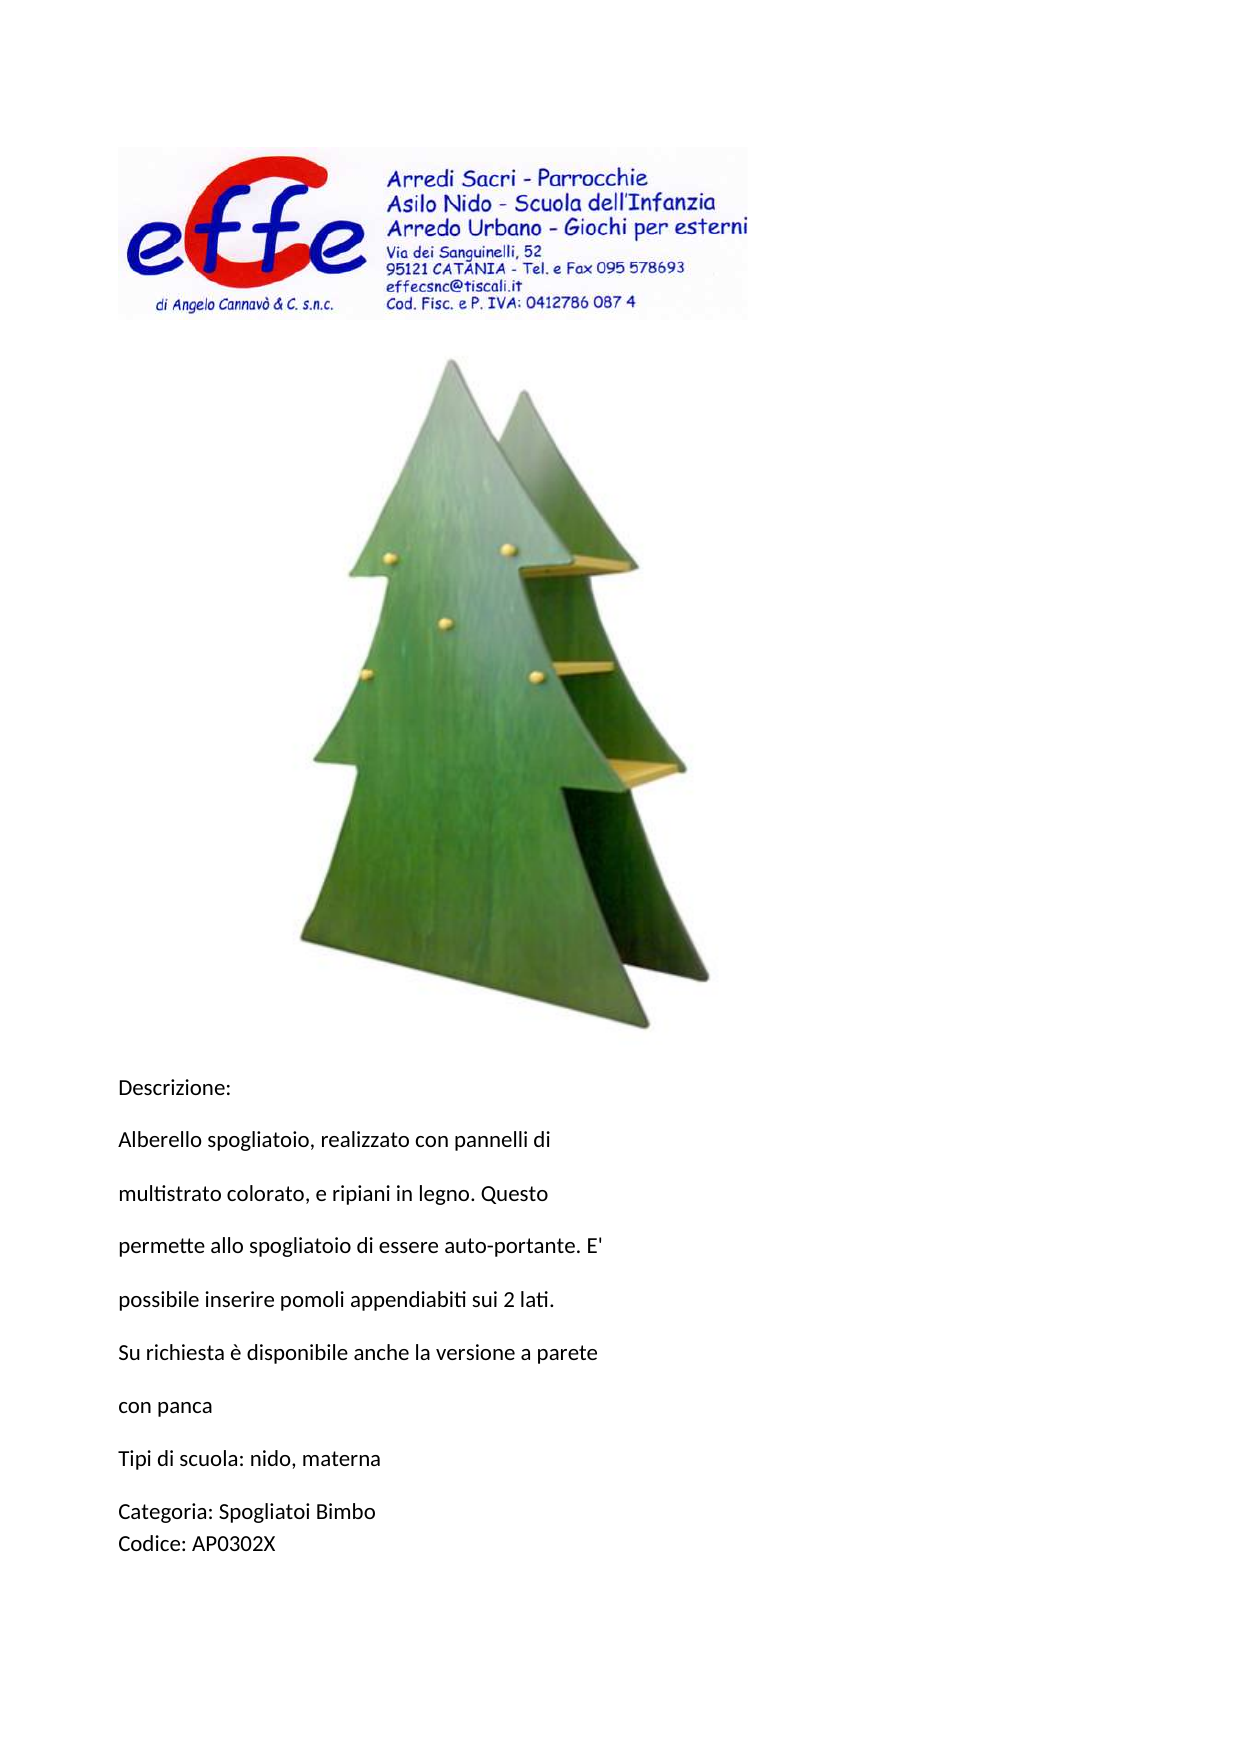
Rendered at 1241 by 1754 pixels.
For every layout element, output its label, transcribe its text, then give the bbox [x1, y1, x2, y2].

text multistrato colorato, e ripiani in legno. Questo [118, 1179, 1122, 1207]
text con panca [118, 1391, 1122, 1419]
text possibile inserire pomoli appendiabiti sui 2 lati. [118, 1285, 1122, 1313]
picture [118, 344, 872, 1048]
picture [118, 147, 748, 320]
text Categoria: Spogliatoi Bimbo Codice: AP0302X [118, 1497, 1122, 1557]
text Alberello spogliatoio, realizzato con pannelli di [118, 1126, 1122, 1154]
text Tipi di scuola: nido, materna [118, 1444, 1122, 1472]
text Descrizione: [118, 1073, 1122, 1101]
text Su richiesta è disponibile anche la versione a parete [118, 1338, 1122, 1366]
text permette allo spogliatoio di essere auto-portante. E' [118, 1232, 1122, 1260]
